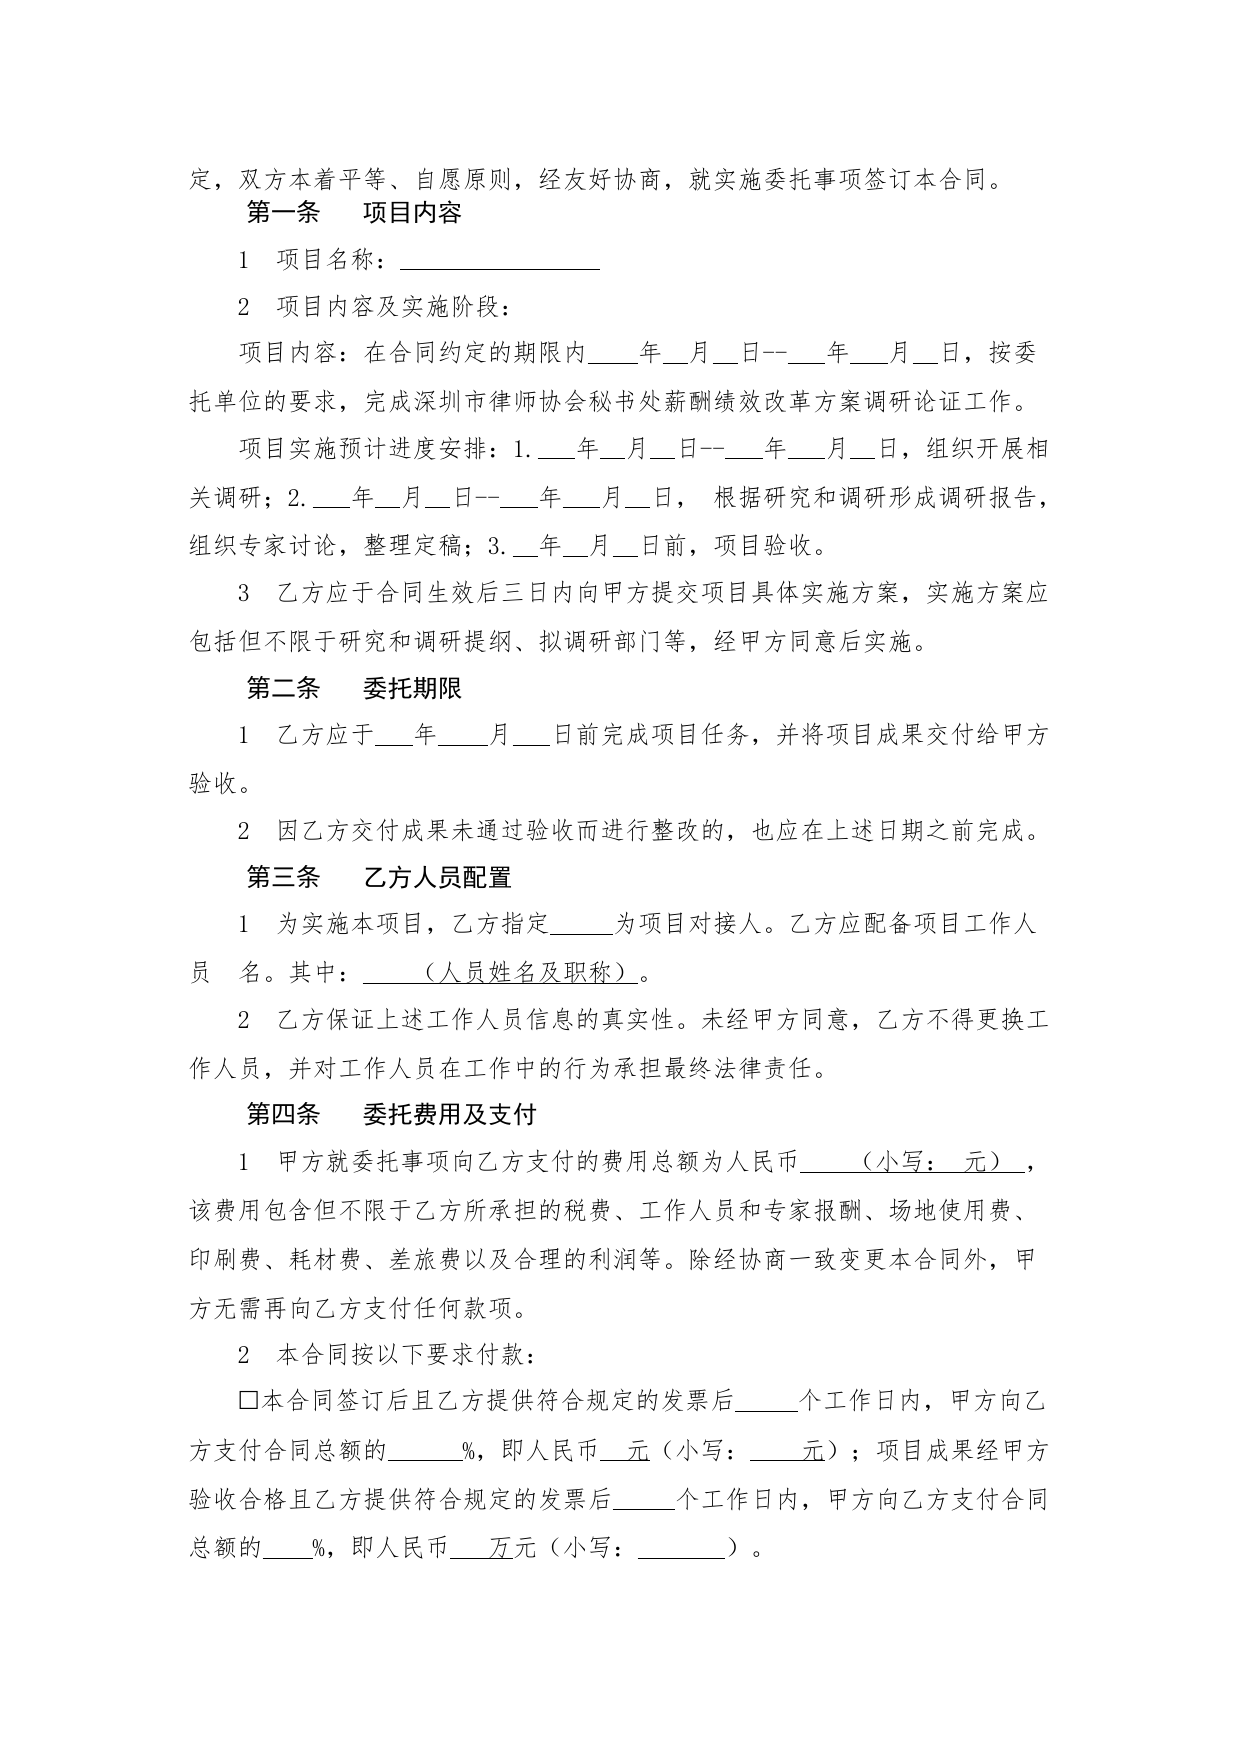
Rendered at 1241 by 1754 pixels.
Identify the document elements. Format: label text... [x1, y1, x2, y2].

list 乙方人员配置 [247, 859, 1053, 892]
list 项目内容及实施阶段： [187, 288, 1053, 321]
text 项目实施预计进度安排：1. 年 月 日-- 年 月 日，组织开展相关调研；2. 年 月 日-- 年 月 日， 根据研究和调研形成调研报告，组织专家讨论，整理定稿；3. 年 月 日前，项目验收。 [187, 430, 1053, 560]
list 委托费用及支付 [247, 1097, 1053, 1129]
list 乙方应于 年 月 日前完成项目任务，并将项目成果交付给甲方验收。 [187, 717, 1053, 798]
list 项目内容 [247, 194, 1053, 227]
text 本合同签订后且乙方提供符合规定的发票后 个工作日内，甲方向乙方支付合同总额的 %，即人民币 元（小写： 元）；项目成果经甲方验收合格且乙方提供符合规定的发票后 个工作日内，甲方向乙方支付合同总额的 %，即人民币 万元（小写： ）。 [187, 1383, 1053, 1562]
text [187, 162, 1053, 194]
list 为实施本项目，乙方指定 为项目对接人。乙方应配备项目工作人员 名。其中： （人员姓名及职称）。 [187, 906, 1053, 987]
list 乙方应于合同生效后三日内向甲方提交项目具体实施方案，实施方案应包括但不限于研究和调研提纲、拟调研部门等，经甲方同意后实施。 [187, 574, 1053, 656]
text 项目内容：在合同约定的期限内 年 月 日-- 年 月 日，按委托单位的要求，完成深圳市律师协会秘书处薪酬绩效改革方案调研论证工作。 [187, 335, 1053, 416]
list 本合同按以下要求付款： [187, 1337, 1053, 1369]
list 乙方保证上述工作人员信息的真实性。未经甲方同意，乙方不得更换工作人员，并对工作人员在工作中的行为承担最终法律责任。 [187, 1001, 1053, 1083]
list 因乙方交付成果未通过验收而进行整改的，也应在上述日期之前完成。 [187, 812, 1053, 845]
list 项目名称： [187, 241, 1053, 274]
list 委托期限 [247, 670, 1053, 703]
list 甲方就委托事项向乙方支付的费用总额为人民币 （小写： 元） ，该费用包含但不限于乙方所承担的税费、工作人员和专家报酬、场地使用费、印刷费、耗材费、差旅费以及合理的利润等。除经协商一致变更本合同外，甲方无需再向乙方支付任何款项。 [187, 1144, 1053, 1322]
